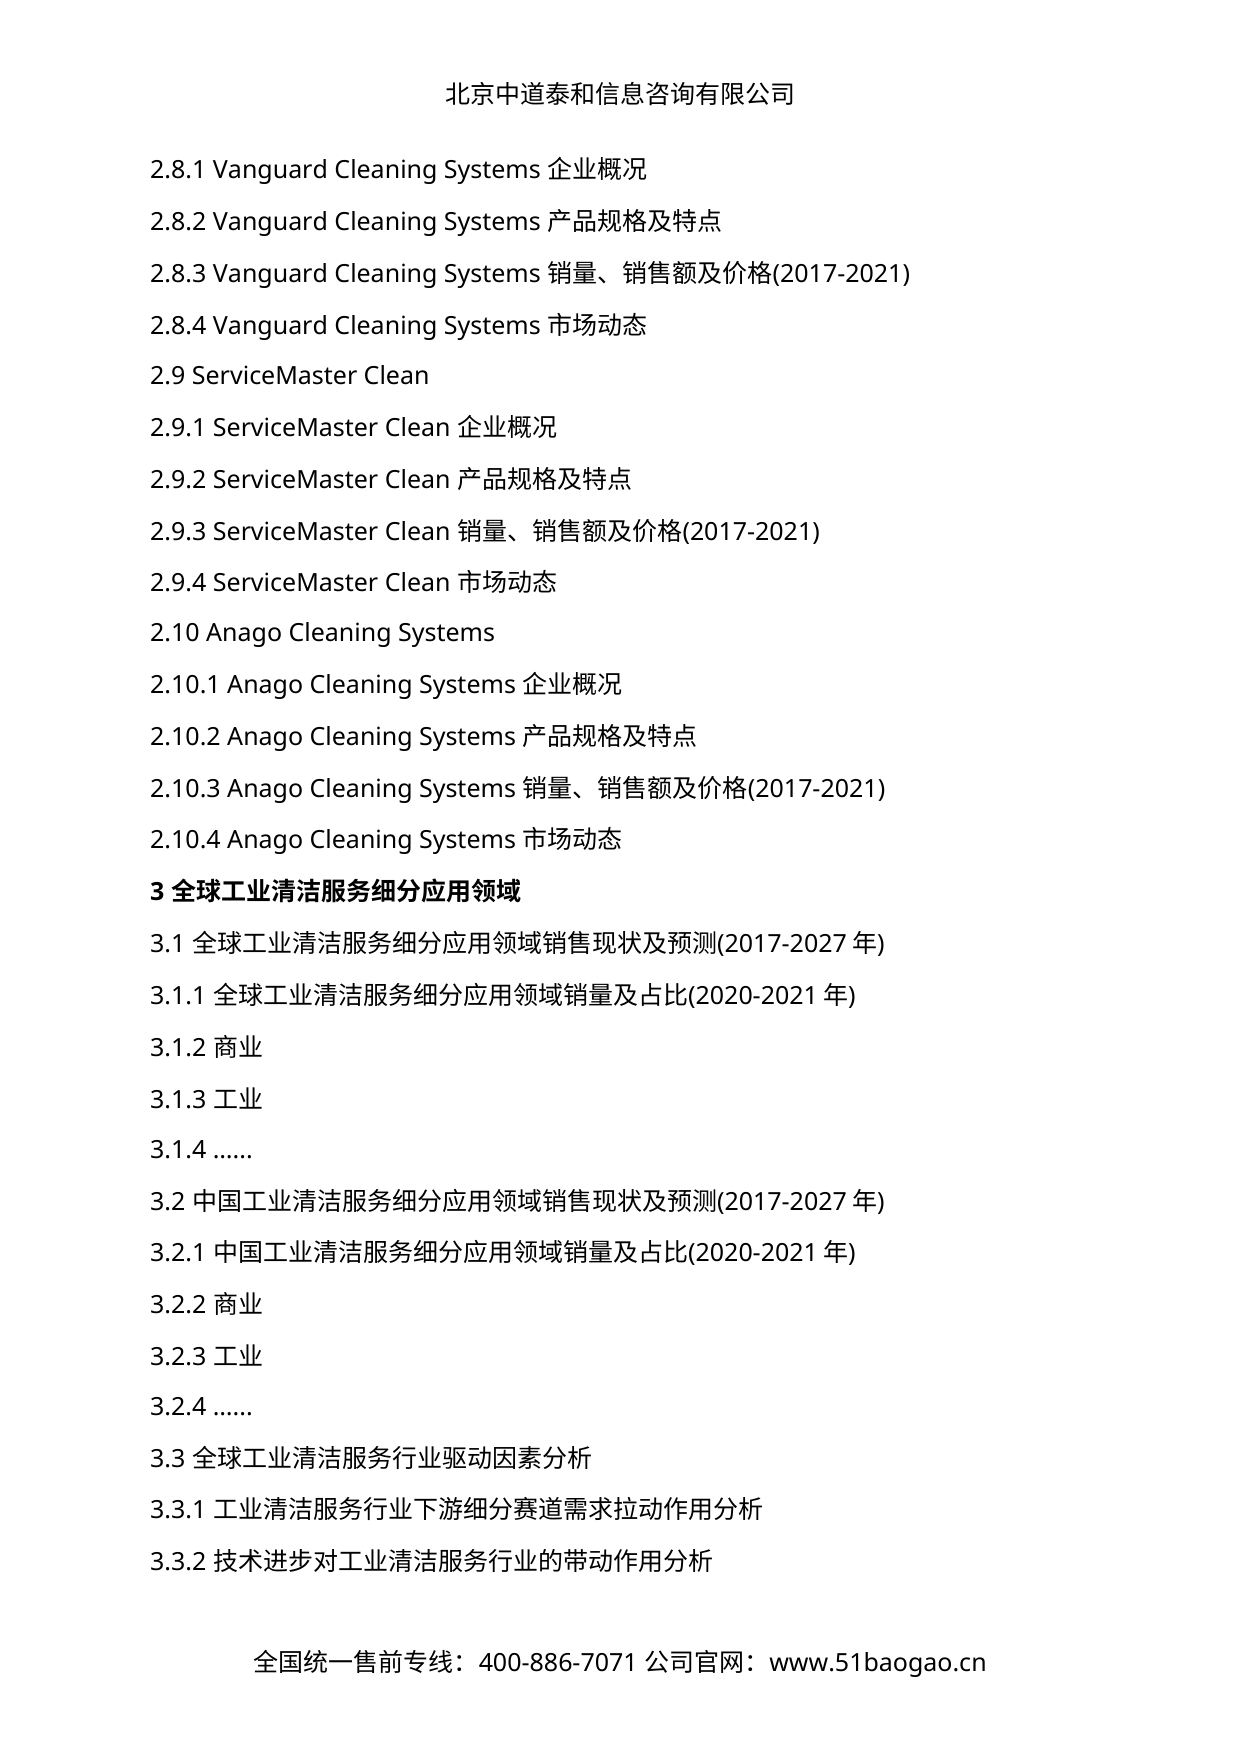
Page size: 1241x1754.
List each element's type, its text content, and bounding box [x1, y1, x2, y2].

text 3.2 中国工业清洁服务细分应用领域销售现状及预测(2017-2027年) [150, 1181, 1090, 1217]
text 2.9 ServiceMaster Clean [150, 357, 1090, 392]
text 3.2.2 商业 [150, 1285, 1090, 1321]
text 3.1.4 …... [150, 1131, 1090, 1165]
text 3.2.3 工业 [150, 1337, 1090, 1373]
text 2.10.3 Anago Cleaning Systems 销量、销售额及价格(2017-2021) [150, 768, 1090, 804]
text 2.10.2 Anago Cleaning Systems 产品规格及特点 [150, 716, 1090, 752]
text 2.8.2 Vanguard Cleaning Systems 产品规格及特点 [150, 202, 1090, 238]
text 2.10.4 Anago Cleaning Systems 市场动态 [150, 820, 1090, 856]
text 3.1.1 全球工业清洁服务细分应用领域销量及占比(2020-2021年) [150, 976, 1090, 1012]
text 3.3 全球工业清洁服务行业驱动因素分析 [150, 1438, 1090, 1474]
text 2.9.3 ServiceMaster Clean 销量、销售额及价格(2017-2021) [150, 511, 1090, 547]
text 3.3.1 工业清洁服务行业下游细分赛道需求拉动作用分析 [150, 1490, 1090, 1526]
text 2.8.1 Vanguard Cleaning Systems 企业概况 [150, 150, 1090, 186]
text 2.10.1 Anago Cleaning Systems 企业概况 [150, 664, 1090, 701]
text 2.8.4 Vanguard Cleaning Systems 市场动态 [150, 306, 1090, 342]
text 2.8.3 Vanguard Cleaning Systems 销量、销售额及价格(2017-2021) [150, 254, 1090, 290]
text 3.1.3 工业 [150, 1079, 1090, 1116]
text 3.2.1 中国工业清洁服务细分应用领域销量及占比(2020-2021年) [150, 1233, 1090, 1269]
text 3 全球工业清洁服务细分应用领域 [150, 872, 1090, 908]
text 3.1.2 商业 [150, 1027, 1090, 1064]
text 2.9.2 ServiceMaster Clean 产品规格及特点 [150, 459, 1090, 495]
text 2.10 Anago Cleaning Systems [150, 615, 1090, 649]
text 2.9.4 ServiceMaster Clean 市场动态 [150, 563, 1090, 599]
text 3.1 全球工业清洁服务细分应用领域销售现状及预测(2017-2027年) [150, 924, 1090, 960]
text 3.2.4 …... [150, 1388, 1090, 1422]
text 2.9.1 ServiceMaster Clean 企业概况 [150, 407, 1090, 443]
text 3.3.2 技术进步对工业清洁服务行业的带动作用分析 [150, 1542, 1090, 1578]
